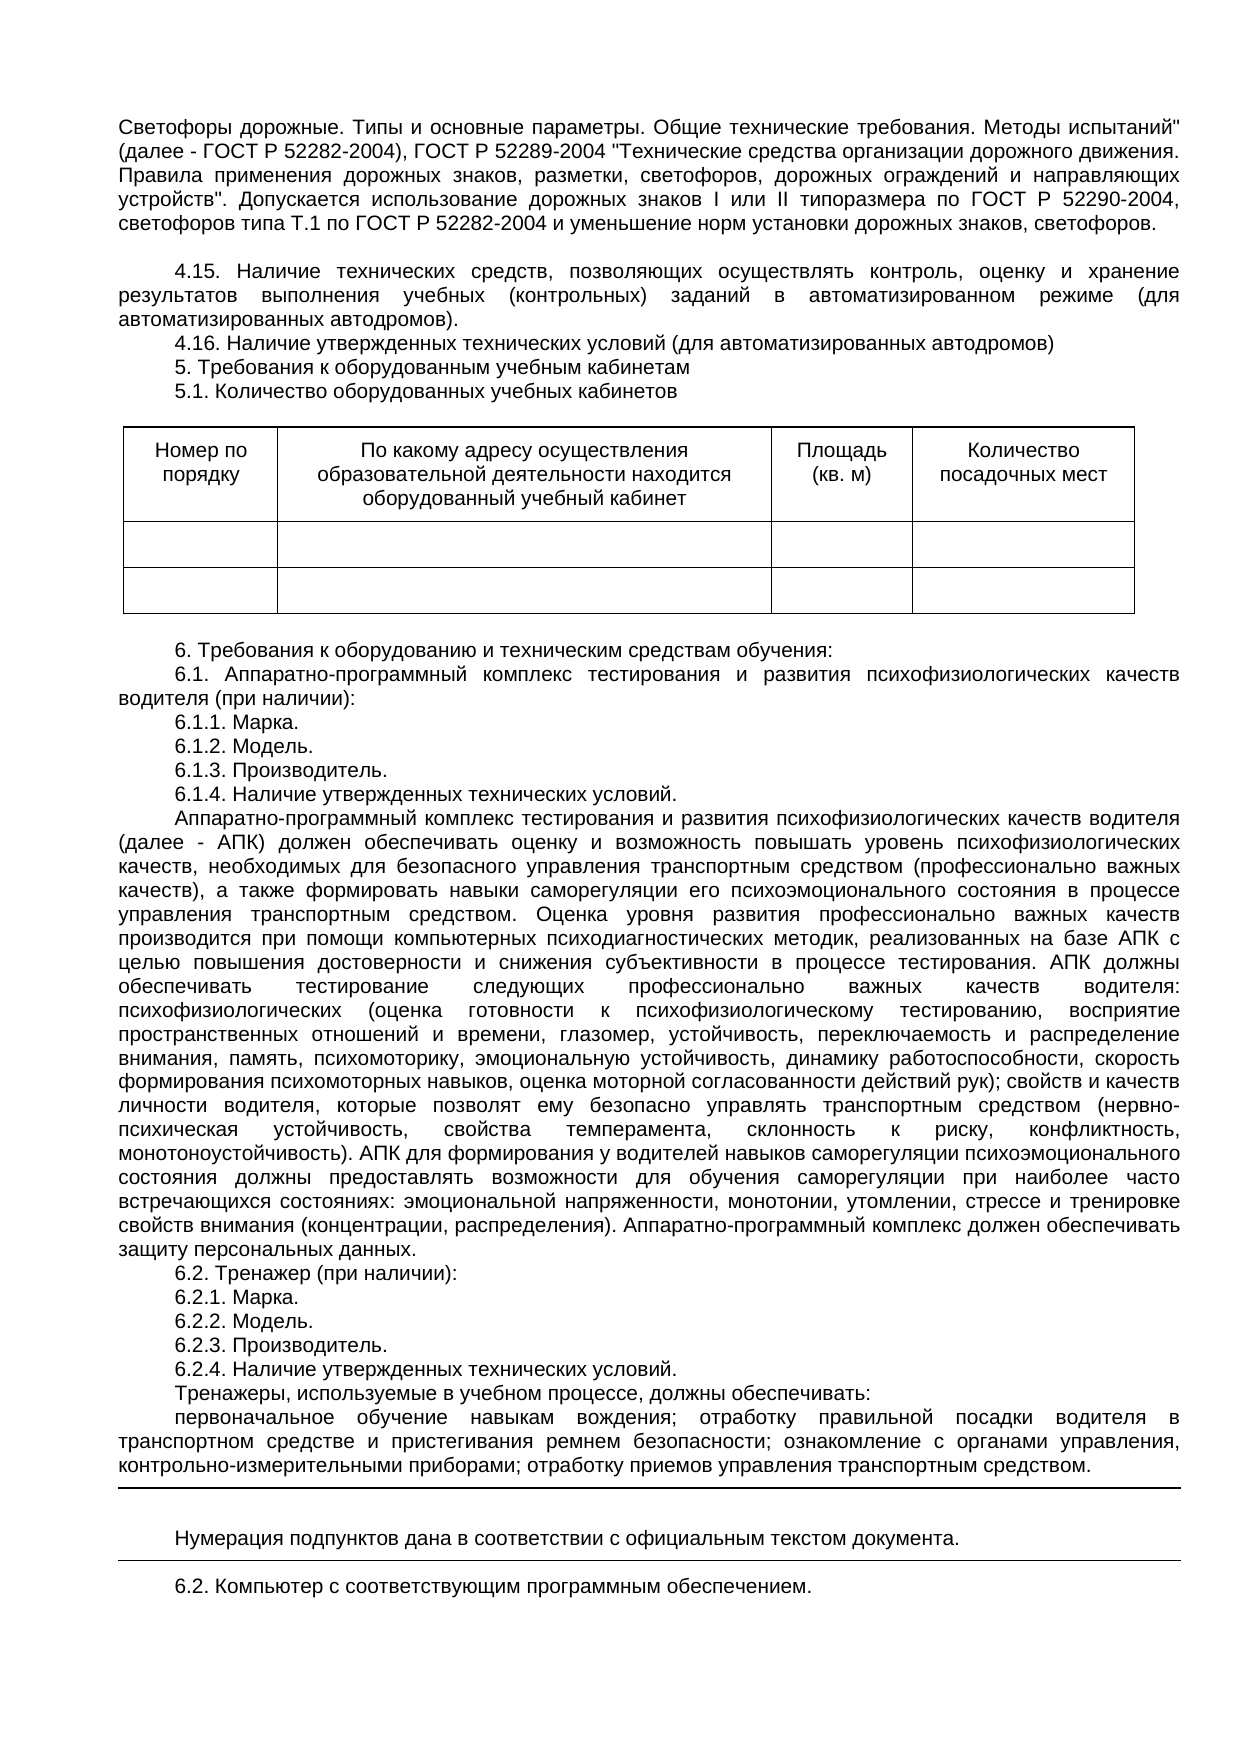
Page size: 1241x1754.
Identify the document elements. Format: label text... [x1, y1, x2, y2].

text Аппаратно-программный комплекс тестирования и развития психофизиологических качеств водителя (далее - АПК) должен обеспечивать оценку и возможность повышать уровень психофизиологических качеств, необходимых для безопасного управления транспортным средством (профессионально важных качеств), а также формировать навыки саморегуляции его психоэмоционального состояния в процессе управления транспортным средством. Оценка уровня развития профессионально важных качеств производится при помощи компьютерных психодиагностических методик, реализованных на базе АПК с целью повышения достоверности и снижения субъективности в процессе тестирования. АПК должны обеспечивать тестирование следующих профессионально важных качеств водителя: психофизиологических (оценка готовности к психофизиологическому тестированию, восприятие пространственных отношений и времени, глазомер, устойчивость, переключаемость и распределение внимания, память, психомоторику, эмоциональную устойчивость, динамику работоспособности, скорость формирования психомоторных навыков, оценка моторной согласованности действий рук); свойств и качеств личности водителя, которые позволят ему безопасно управлять транспортным средством (нервно-психическая устойчивость, свойства темперамента, склонность к риску, конфликтность, монотоноустойчивость). АПК для формирования у водителей навыков саморегуляции психоэмоционального состояния должны предоставлять возможности для обучения саморегуляции при наиболее часто встречающихся состояниях: эмоциональной напряженности, монотонии, утомлении, стрессе и тренировке свойств внимания (концентрации, распределения). Аппаратно-программный комплекс должен обеспечивать защиту персональных данных. [118, 806, 1181, 1261]
text 5. Требования к оборудованным учебным кабинетам [118, 354, 1181, 378]
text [118, 115, 1181, 235]
table_cell [772, 522, 912, 567]
text 6.1.2. Модель. [118, 734, 1181, 758]
table_header Номер по порядку [124, 428, 277, 521]
text 6.2.1. Марка. [118, 1285, 1181, 1309]
text первоначальное обучение навыкам вождения; отработку правильной посадки водителя в транспортном средстве и пристегивания ремнем безопасности; ознакомление с органами управления, контрольно-измерительными приборами; отработку приемов управления транспортным средством. [118, 1405, 1181, 1477]
table_header По какому адресу осуществления образовательной деятельности находится оборудованный учебный кабинет [278, 428, 771, 521]
table_cell [124, 522, 277, 567]
table_cell [278, 568, 771, 613]
text 4.16. Наличие утвержденных технических условий (для автоматизированных автодромов) [118, 331, 1181, 354]
text 6.2. Тренажер (при наличии): [118, 1261, 1181, 1285]
text Тренажеры, используемые в учебном процессе, должны обеспечивать: [118, 1381, 1181, 1405]
text 6.1.3. Производитель. [118, 758, 1181, 782]
text 6.2.3. Производитель. [118, 1333, 1181, 1357]
text 6.1.1. Марка. [118, 710, 1181, 734]
text 6.1.4. Наличие утвержденных технических условий. [118, 782, 1181, 806]
text 6.2.2. Модель. [118, 1309, 1181, 1333]
text 6.2. Компьютер с соответствующим программным обеспечением. [118, 1574, 1181, 1598]
text 5.1. Количество оборудованных учебных кабинетов [118, 378, 1181, 402]
text 6. Требования к оборудованию и техническим средствам обучения: [118, 638, 1181, 662]
text 4.15. Наличие технических средств, позволяющих осуществлять контроль, оценку и хранение результатов выполнения учебных (контрольных) заданий в автоматизированном режиме (для автоматизированных автодромов). [118, 259, 1181, 331]
table_cell [124, 568, 277, 613]
table_cell [278, 522, 771, 567]
table_cell [772, 568, 912, 613]
table_cell [913, 522, 1134, 567]
text 6.2.4. Наличие утвержденных технических условий. [118, 1357, 1181, 1381]
table_header Количество посадочных мест [913, 428, 1134, 521]
table_cell [913, 568, 1134, 613]
table_header Площадь (кв. м) [772, 428, 912, 521]
text Нумерация подпунктов дана в соответствии с официальным текстом документа. [118, 1525, 1181, 1549]
text 6.1. Аппаратно-программный комплекс тестирования и развития психофизиологических качеств водителя (при наличии): [118, 662, 1181, 710]
